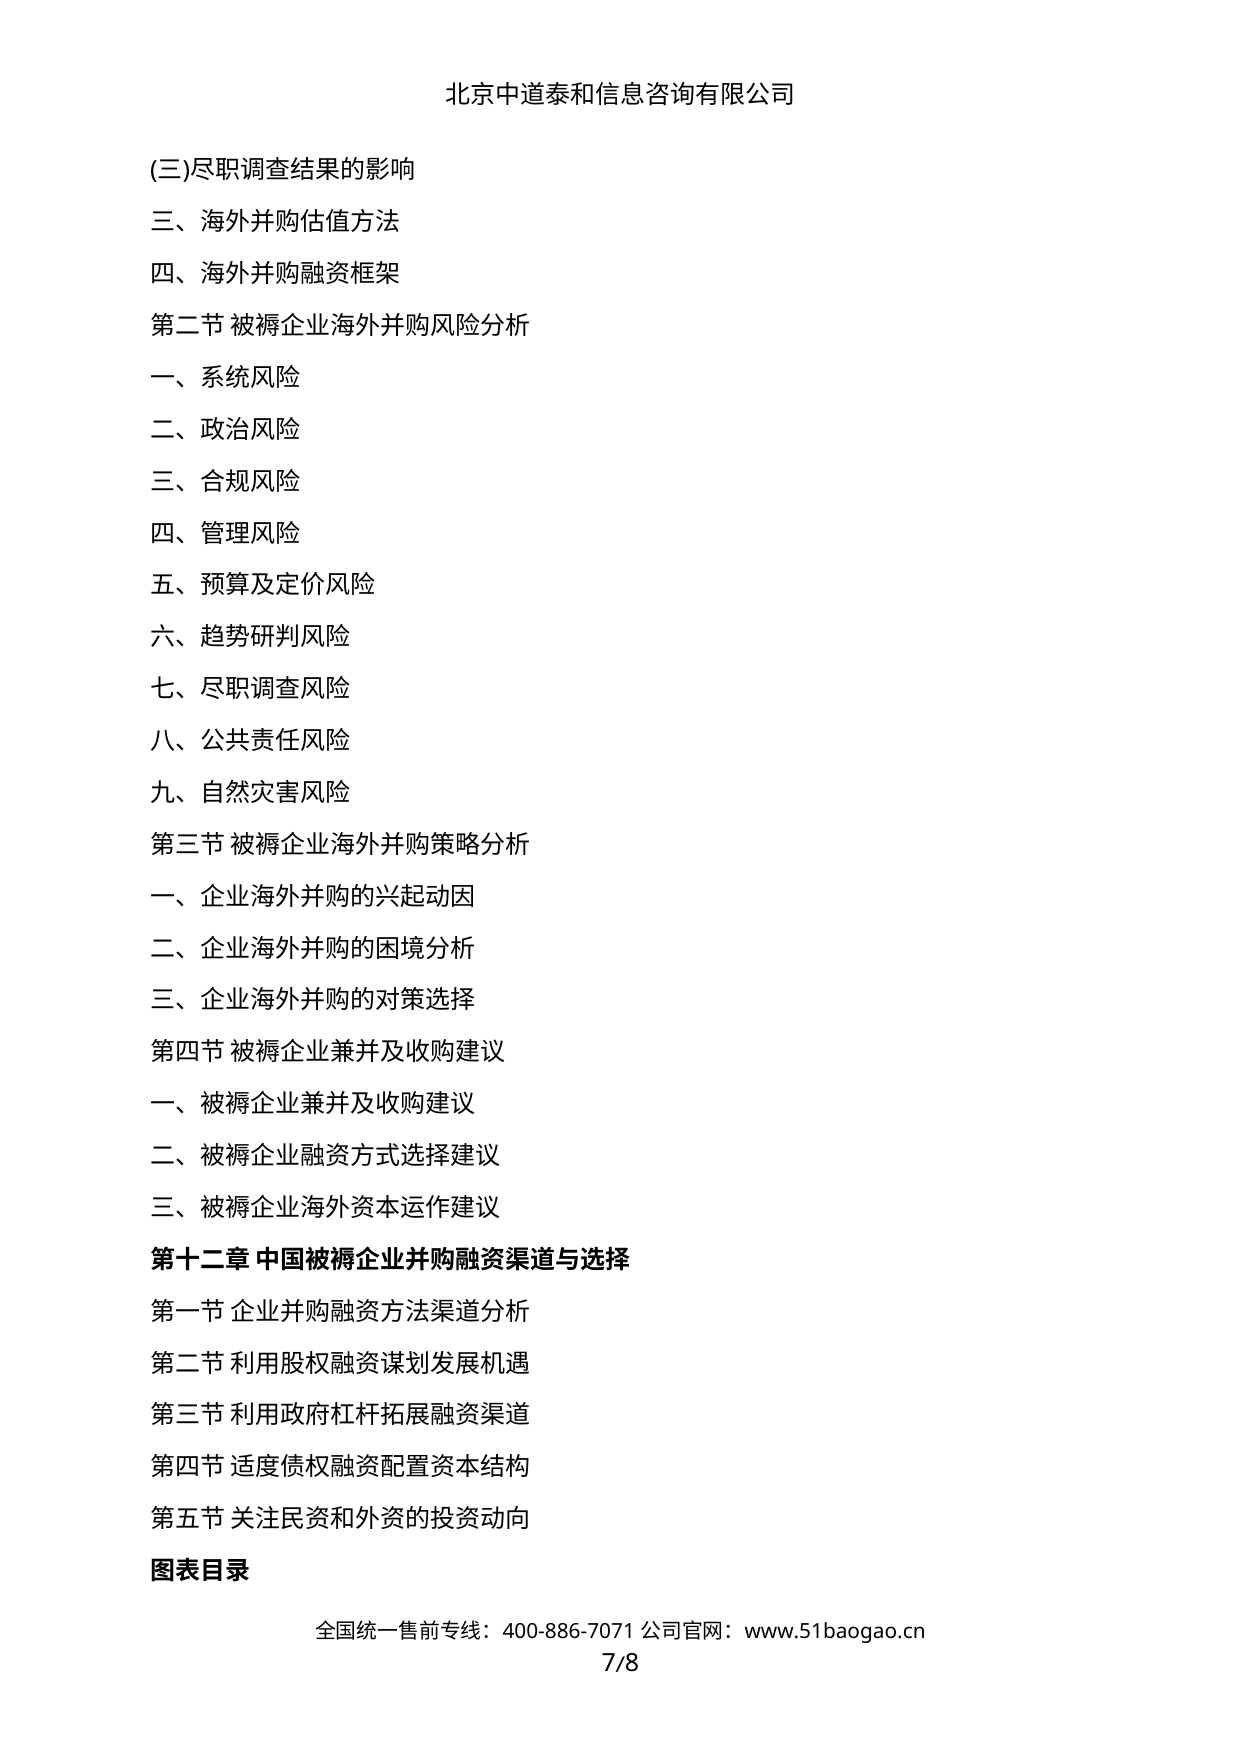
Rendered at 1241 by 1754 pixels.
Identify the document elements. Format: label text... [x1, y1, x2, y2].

text 一、企业海外并购的兴起动因 [150, 876, 1090, 912]
text 二、企业海外并购的困境分析 [150, 928, 1090, 964]
text 三、合规风险 [150, 461, 1090, 497]
text 五、预算及定价风险 [150, 565, 1090, 601]
text 第二节 被褥企业海外并购风险分析 [150, 306, 1090, 342]
text 二、被褥企业融资方式选择建议 [150, 1136, 1090, 1172]
text 四、海外并购融资框架 [150, 254, 1090, 290]
text 四、管理风险 [150, 513, 1090, 549]
text 八、公共责任风险 [150, 721, 1090, 757]
text 三、被褥企业海外资本运作建议 [150, 1187, 1090, 1224]
text 六、趋势研判风险 [150, 617, 1090, 653]
text 二、政治风险 [150, 409, 1090, 446]
text 第四节 适度债权融资配置资本结构 [150, 1447, 1090, 1483]
text 一、系统风险 [150, 357, 1090, 394]
text 第四节 被褥企业兼并及收购建议 [150, 1032, 1090, 1068]
text 第十二章 中国被褥企业并购融资渠道与选择 [150, 1239, 1090, 1276]
text 一、被褥企业兼并及收购建议 [150, 1084, 1090, 1120]
text 第二节 利用股权融资谋划发展机遇 [150, 1343, 1090, 1379]
text 第五节 关注民资和外资的投资动向 [150, 1499, 1090, 1535]
text 三、企业海外并购的对策选择 [150, 980, 1090, 1016]
text 三、海外并购估值方法 [150, 202, 1090, 238]
text 第三节 利用政府杠杆拓展融资渠道 [150, 1395, 1090, 1431]
text 图表目录 [150, 1551, 1090, 1587]
text 九、自然灾害风险 [150, 772, 1090, 809]
text (三)尽职调查结果的影响 [150, 150, 1090, 186]
text 七、尽职调查风险 [150, 669, 1090, 705]
text 第三节 被褥企业海外并购策略分析 [150, 824, 1090, 861]
text 第一节 企业并购融资方法渠道分析 [150, 1291, 1090, 1327]
